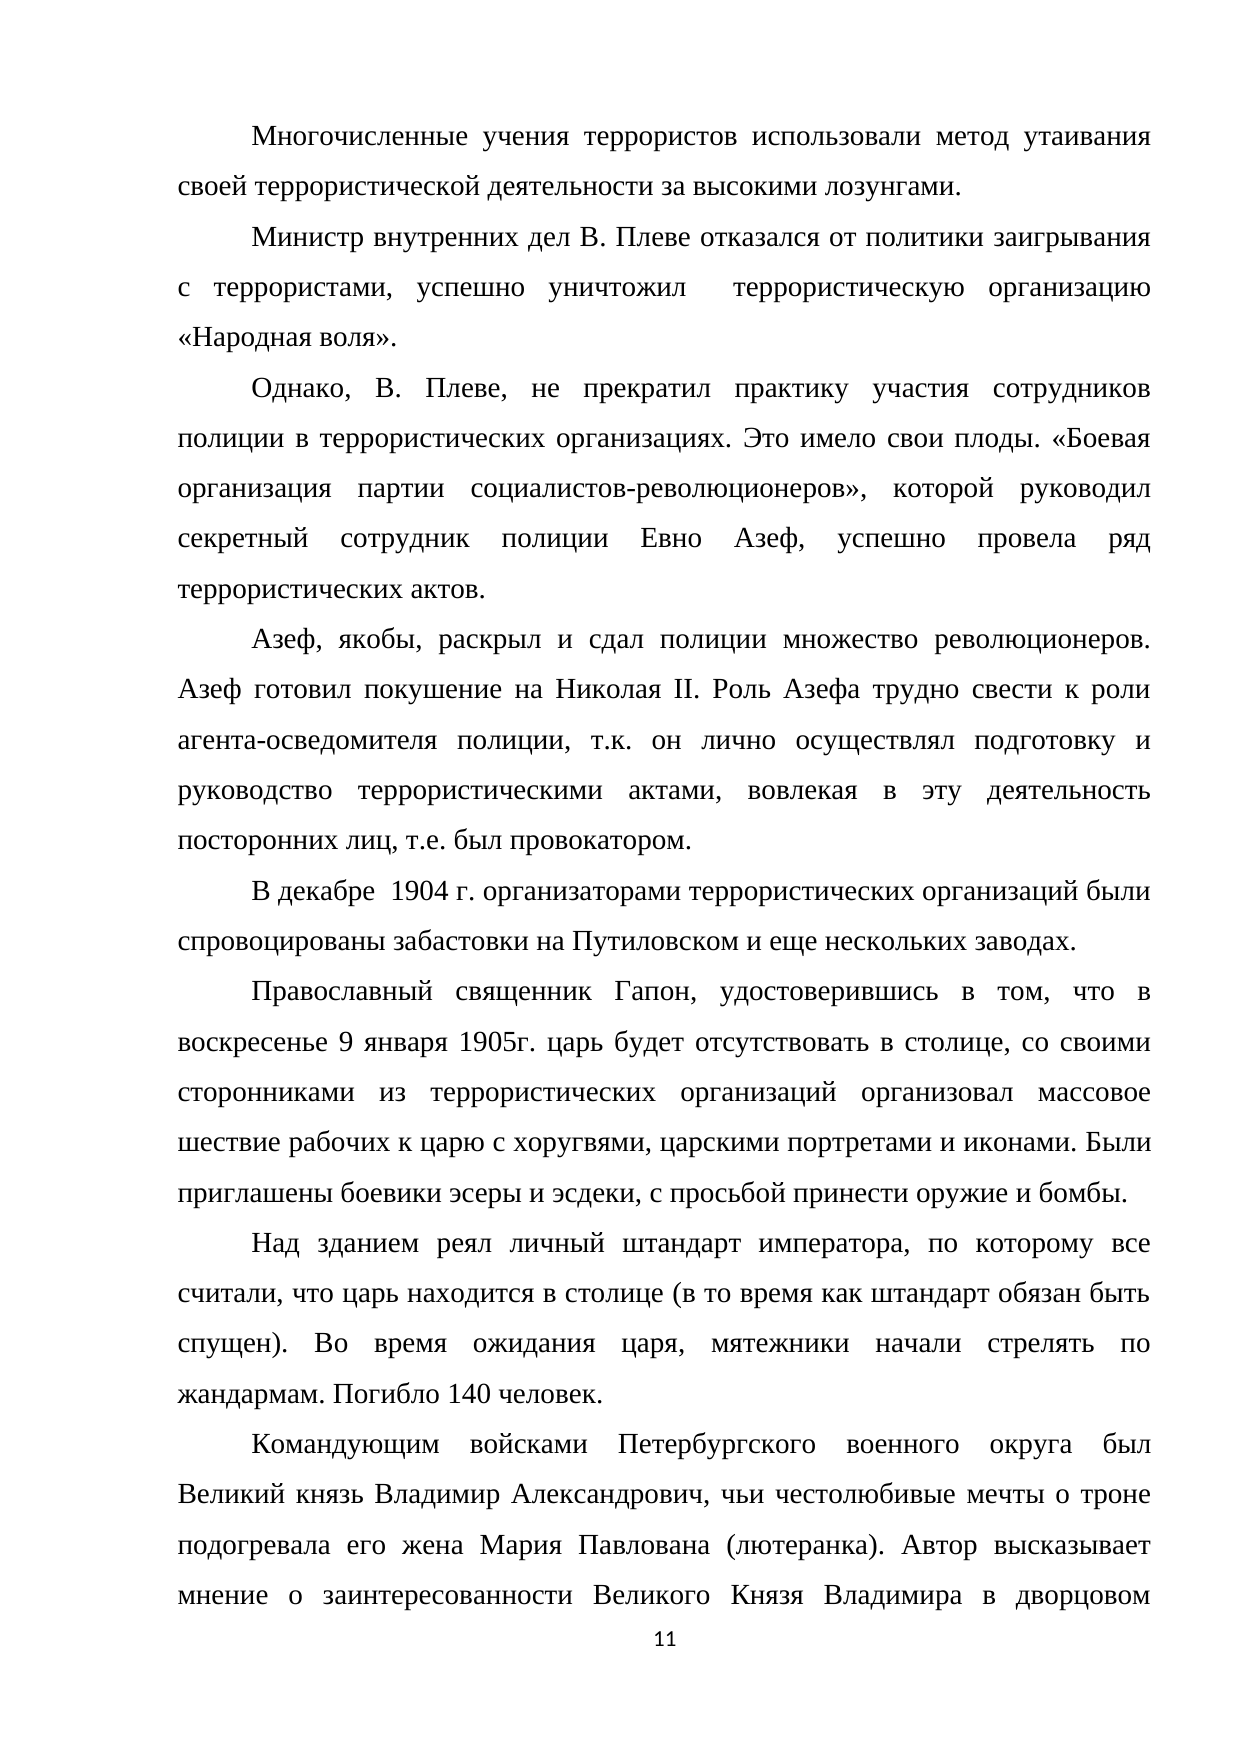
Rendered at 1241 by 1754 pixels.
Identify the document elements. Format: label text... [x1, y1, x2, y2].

text Однако, В. Плеве, не прекратил практику участия сотрудников полиции в террористических организациях. Это имело свои плоды. «Боевая организация партии социалистов-революционеров», которой руководил секретный сотрудник полиции Евно Азеф, успешно провела ряд террористических актов. [177, 370, 1152, 604]
text В декабре 1904 г. организаторами террористических организаций были спровоцированы забастовки на Путиловском и еще нескольких заводах. [177, 873, 1152, 957]
text Православный священник Гапон, удостоверившись в том, что в воскресенье 9 января 1905г. царь будет отсутствовать в столице, со своими сторонниками из террористических организаций организовал массовое шествие рабочих к царю с хоругвями, царскими портретами и иконами. Были приглашены боевики эсеры и эсдеки, с просьбой принести оружие и бомбы. [177, 973, 1152, 1208]
text Над зданием реял личный штандарт императора, по которому все считали, что царь находится в столице (в то время как штандарт обязан быть спущен). Во время ожидания царя, мятежники начали стрелять по жандармам. Погибло 140 человек. [177, 1225, 1152, 1409]
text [177, 1426, 1152, 1611]
text Министр внутренних дел В. Плеве отказался от политики заигрывания с террористами, успешно уничтожил террористическую организацию «Народная воля». [177, 219, 1152, 353]
text Многочисленные учения террористов использовали метод утаивания своей террористической деятельности за высокими лозунгами. [177, 118, 1152, 202]
text Азеф, якобы, раскрыл и сдал полиции множество революционеров. Азеф готовил покушение на Николая II. Роль Азефа трудно свести к роли агента-осведомителя полиции, т.к. он лично осуществлял подготовку и руководство террористическими актами, вовлекая в эту деятельность посторонних лиц, т.е. был провокатором. [177, 621, 1152, 856]
